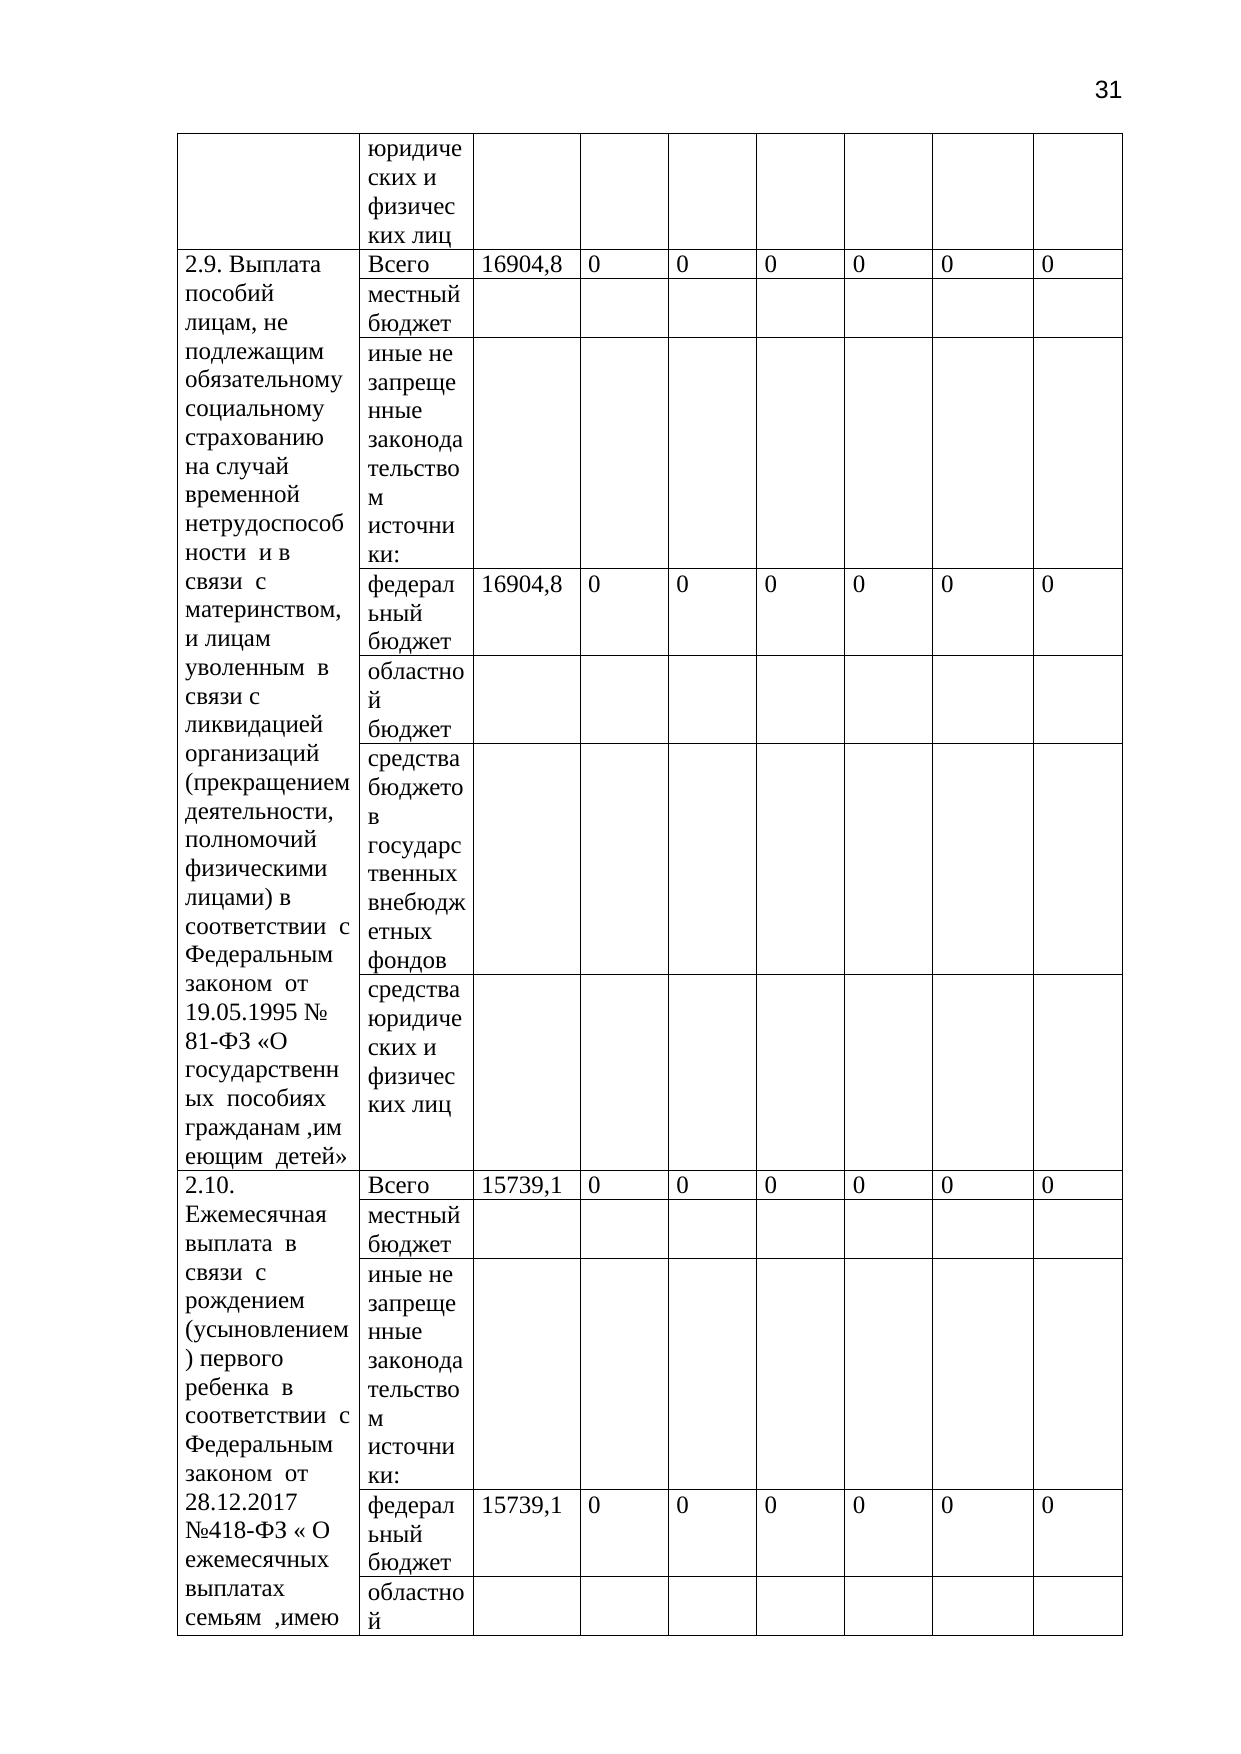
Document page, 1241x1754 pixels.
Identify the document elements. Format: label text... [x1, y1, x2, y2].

table_cell областной бюджет [360, 656, 473, 742]
table_cell 0 [757, 1171, 844, 1199]
table_cell [845, 744, 932, 973]
table_cell 0 [669, 569, 756, 655]
table_cell [757, 279, 844, 337]
table_cell [474, 744, 580, 973]
table_cell [933, 279, 1033, 337]
table_cell 0 [1034, 1171, 1122, 1199]
table_cell [1034, 975, 1122, 1169]
table_cell областной бюджет [360, 1577, 473, 1635]
table_cell 0 [845, 1171, 932, 1199]
table_cell [474, 338, 580, 568]
table_cell [581, 338, 668, 568]
table_cell 15739,1 [474, 1171, 580, 1199]
table_cell 0 [669, 1490, 756, 1576]
table_cell 0 [581, 569, 668, 655]
table_cell 0 [933, 250, 1033, 278]
table_cell [757, 134, 844, 248]
table_cell 16904,8 [474, 569, 580, 655]
table_cell [1034, 1200, 1122, 1258]
table_cell [845, 134, 932, 248]
table_cell 15739,1 [474, 1490, 580, 1576]
table_cell [933, 338, 1033, 568]
table_cell 0 [845, 250, 932, 278]
table_cell 0 [669, 250, 756, 278]
table_cell [845, 975, 932, 1169]
table_cell [669, 744, 756, 973]
table_cell средства юридических и физических лиц [360, 975, 473, 1169]
table_cell [933, 134, 1033, 248]
table_cell [845, 1200, 932, 1258]
table_cell [933, 1259, 1033, 1489]
table_cell [1034, 744, 1122, 973]
table_cell 0 [669, 1171, 756, 1199]
table_cell [845, 656, 932, 742]
table_cell [933, 744, 1033, 973]
table_cell [669, 279, 756, 337]
table_cell 2.9. Выплата пособий лицам, не подлежащим обязательному социальному страхованию на случай временной нетрудоспособности и в связи с материнством, и лицам уволенным в связи с ликвидацией организаций (прекращением деятельности, полномочий физическими лицами) в соответствии с Федеральным законом от 19.05.1995 № 81-ФЗ «О государственных пособиях гражданам ,имеющим детей» [178, 250, 359, 1169]
table_cell [669, 1200, 756, 1258]
table_cell [757, 656, 844, 742]
table_cell 0 [1034, 1490, 1122, 1576]
table_cell [669, 1259, 756, 1489]
table_cell [1034, 1577, 1122, 1635]
table_cell 0 [757, 1490, 844, 1576]
table_cell [669, 975, 756, 1169]
table_cell [845, 279, 932, 337]
table_cell местный бюджет [360, 279, 473, 337]
table_cell средства бюджетов государственных внебюджетных фондов [360, 744, 473, 973]
table_cell [757, 1200, 844, 1258]
table_cell 0 [581, 1171, 668, 1199]
table_cell 0 [933, 1171, 1033, 1199]
table_cell Всего [360, 1171, 473, 1199]
table_cell [474, 656, 580, 742]
table_cell [933, 1200, 1033, 1258]
table_cell [845, 1259, 932, 1489]
table_cell Всего [360, 250, 473, 278]
table_cell [757, 744, 844, 973]
table_cell 0 [845, 1490, 932, 1576]
table_cell [581, 656, 668, 742]
table_cell [669, 656, 756, 742]
table_cell [757, 338, 844, 568]
table_cell [669, 134, 756, 248]
table_cell [669, 338, 756, 568]
table_cell [933, 656, 1033, 742]
table_cell [474, 1200, 580, 1258]
table_cell [581, 134, 668, 248]
table_cell федеральный бюджет [360, 569, 473, 655]
table_cell [1034, 134, 1122, 248]
table_cell [581, 279, 668, 337]
table_cell [845, 338, 932, 568]
table_cell [1034, 656, 1122, 742]
table_cell 0 [933, 569, 1033, 655]
table_cell [757, 1259, 844, 1489]
table_cell 0 [933, 1490, 1033, 1576]
table_cell [757, 975, 844, 1169]
table_cell иные не запрещенные законодательством источники: [360, 338, 473, 568]
table_cell 0 [757, 569, 844, 655]
table_cell [1034, 279, 1122, 337]
table_cell 0 [845, 569, 932, 655]
table_cell [474, 134, 580, 248]
table_cell [845, 1577, 932, 1635]
table_cell 16904,8 [474, 250, 580, 278]
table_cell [360, 134, 473, 248]
table_cell [581, 975, 668, 1169]
table_cell федеральный бюджет [360, 1490, 473, 1576]
table_cell [669, 1577, 756, 1635]
table_cell [474, 975, 580, 1169]
table_cell [1034, 338, 1122, 568]
table_cell [581, 1259, 668, 1489]
table_cell 0 [581, 250, 668, 278]
table_cell [474, 279, 580, 337]
table_cell 0 [757, 250, 844, 278]
table_cell [1034, 1259, 1122, 1489]
table_cell [757, 1577, 844, 1635]
table_cell [933, 975, 1033, 1169]
table_cell [581, 1577, 668, 1635]
table_cell [474, 1577, 580, 1635]
table_cell местный бюджет [360, 1200, 473, 1258]
table_cell [581, 744, 668, 973]
table_cell [474, 1259, 580, 1489]
table_cell 0 [1034, 250, 1122, 278]
table_cell 0 [1034, 569, 1122, 655]
table_cell [581, 1200, 668, 1258]
table_cell 0 [581, 1490, 668, 1576]
table_cell 2.10. Ежемесячная выплата в связи с рождением (усыновлением ) первого ребенка в соответствии с Федеральным законом от 28.12.2017 №418-ФЗ « О ежемесячных выплатах семьям ,имеющим детей » [178, 1171, 359, 1635]
table_cell [933, 1577, 1033, 1635]
table_cell иные не запрещенные законодательством источники: [360, 1259, 473, 1489]
